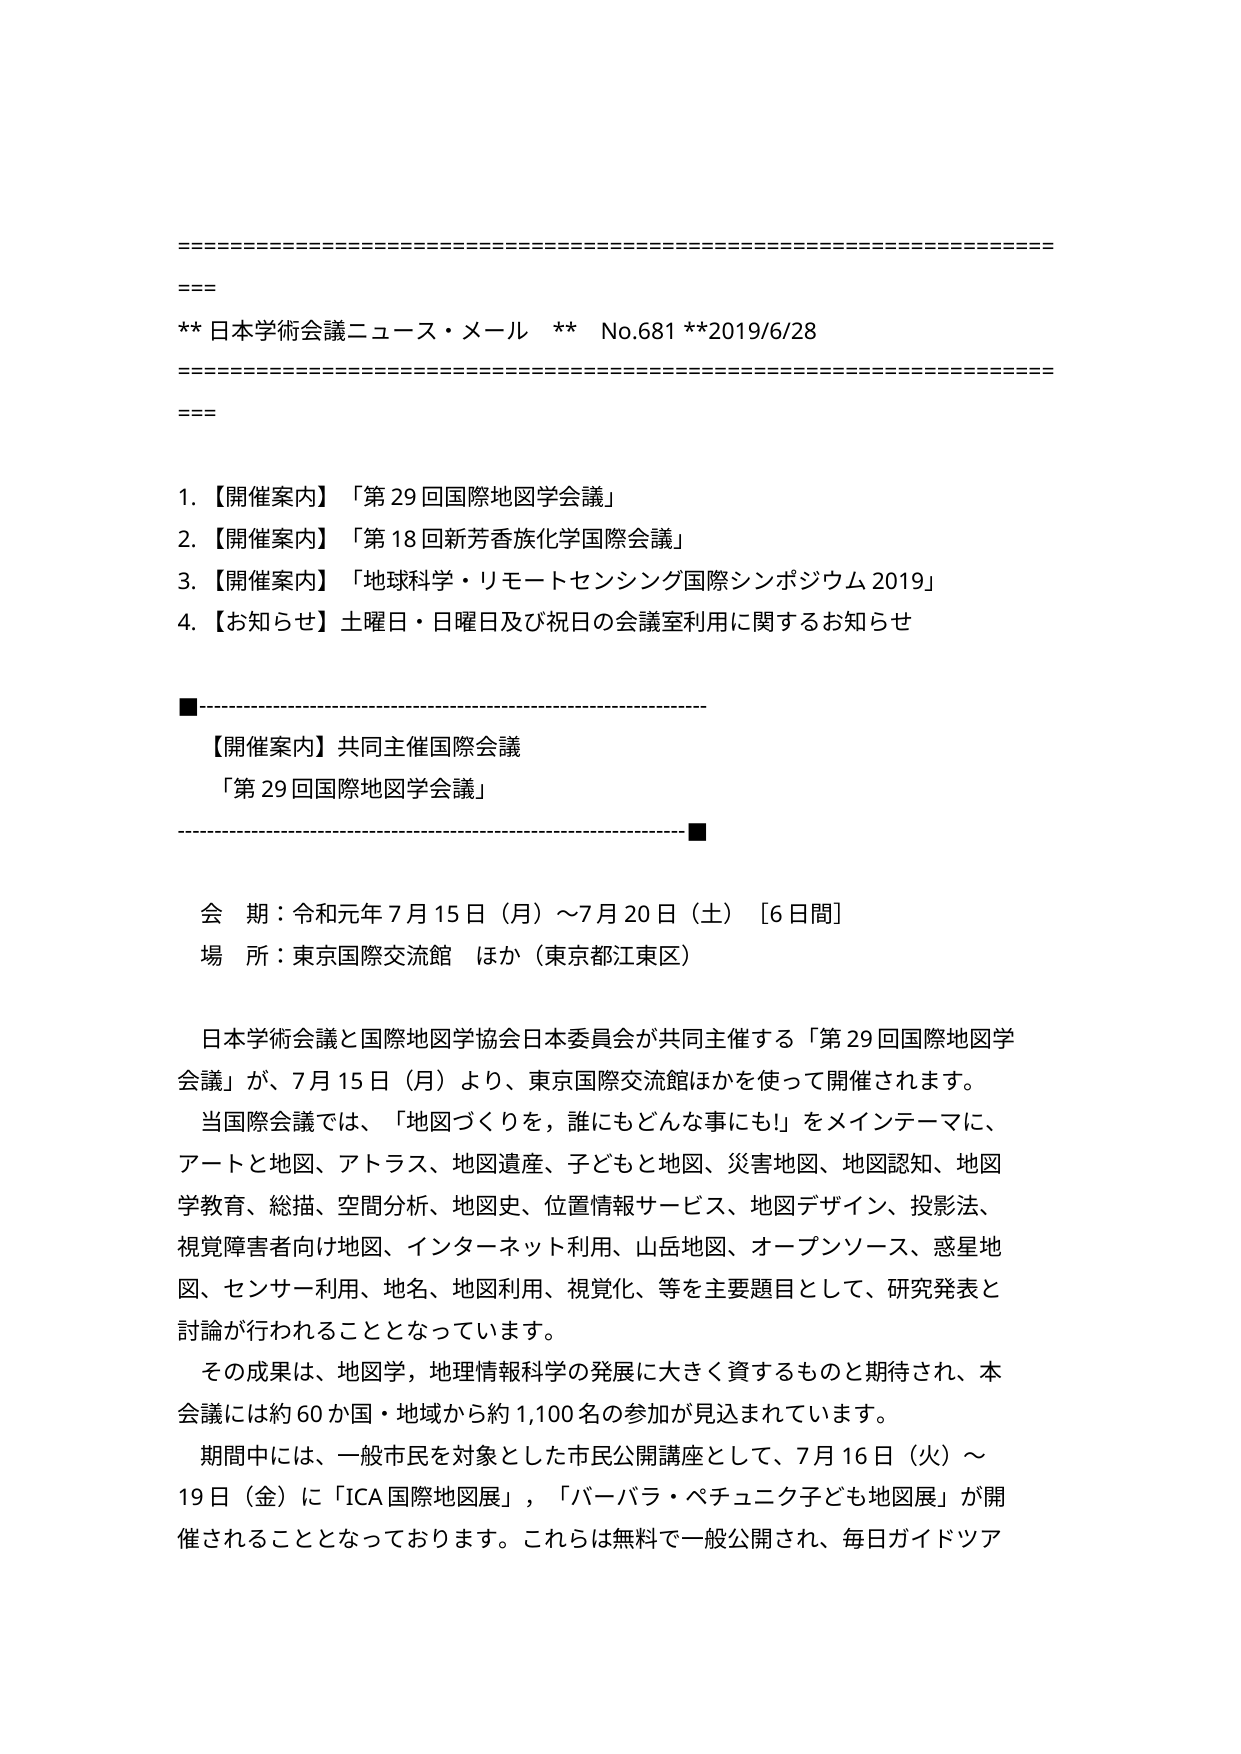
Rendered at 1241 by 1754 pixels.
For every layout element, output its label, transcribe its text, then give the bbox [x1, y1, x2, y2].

text ■--------------------------------------------------------------------- [177, 683, 1063, 725]
text 会 期：令和元年7月15日（月）〜7月20日（土）［6日間］ [177, 892, 1063, 933]
text 当国際会議では、「地図づくりを，誰にもどんな事にも!」をメインテーマに、 [177, 1100, 1063, 1142]
text 3. 【開催案内】「地球科学・リモートセンシング国際シンポジウム2019」 [177, 558, 1063, 600]
text アートと地図、アトラス、地図遺産、子どもと地図、災害地図、地図認知、地図 [177, 1142, 1063, 1183]
text その成果は、地図学，地理情報科学の発展に大きく資するものと期待され、本 [177, 1350, 1063, 1392]
text ** 日本学術会議ニュース・メール ** No.681 **2019/6/28 [177, 308, 1063, 350]
text 日本学術会議と国際地図学協会日本委員会が共同主催する「第29回国際地図学 [177, 1017, 1063, 1058]
text 4. 【お知らせ】土曜日・日曜日及び祝日の会議室利用に関するお知らせ [177, 600, 1063, 642]
text 学教育、総描、空間分析、地図史、位置情報サービス、地図デザイン、投影法、 [177, 1183, 1063, 1225]
text ---------------------------------------------------------------------■ [177, 808, 1063, 850]
text 「第29回国際地図学会議」 [177, 767, 1063, 808]
text 会議には約60か国・地域から約1,100名の参加が見込まれています。 [177, 1392, 1063, 1433]
text 図、センサー利用、地名、地図利用、視覚化、等を主要題目として、研究発表と [177, 1267, 1063, 1308]
text 2. 【開催案内】「第18回新芳香族化学国際会議」 [177, 517, 1063, 558]
text ====================================================================== [177, 225, 1063, 308]
text 視覚障害者向け地図、インターネット利用、山岳地図、オープンソース、惑星地 [177, 1225, 1063, 1267]
text 【開催案内】共同主催国際会議 [177, 725, 1063, 767]
text 19日（金）に「ICA国際地図展」，「バーバラ・ペチュニク子ども地図展」が開 [177, 1475, 1063, 1517]
text 1. 【開催案内】「第29回国際地図学会議」 [177, 475, 1063, 517]
text 討論が行われることとなっています。 [177, 1308, 1063, 1350]
text 会議」が、7月15日（月）より、東京国際交流館ほかを使って開催されます。 [177, 1058, 1063, 1100]
text 場 所：東京国際交流館 ほか（東京都江東区） [177, 933, 1063, 975]
text 期間中には、一般市民を対象とした市民公開講座として、7月16日（火）〜 [177, 1433, 1063, 1475]
text ====================================================================== [177, 350, 1063, 433]
text 催されることとなっております。これらは無料で一般公開され、毎日ガイドツア [177, 1517, 1063, 1558]
